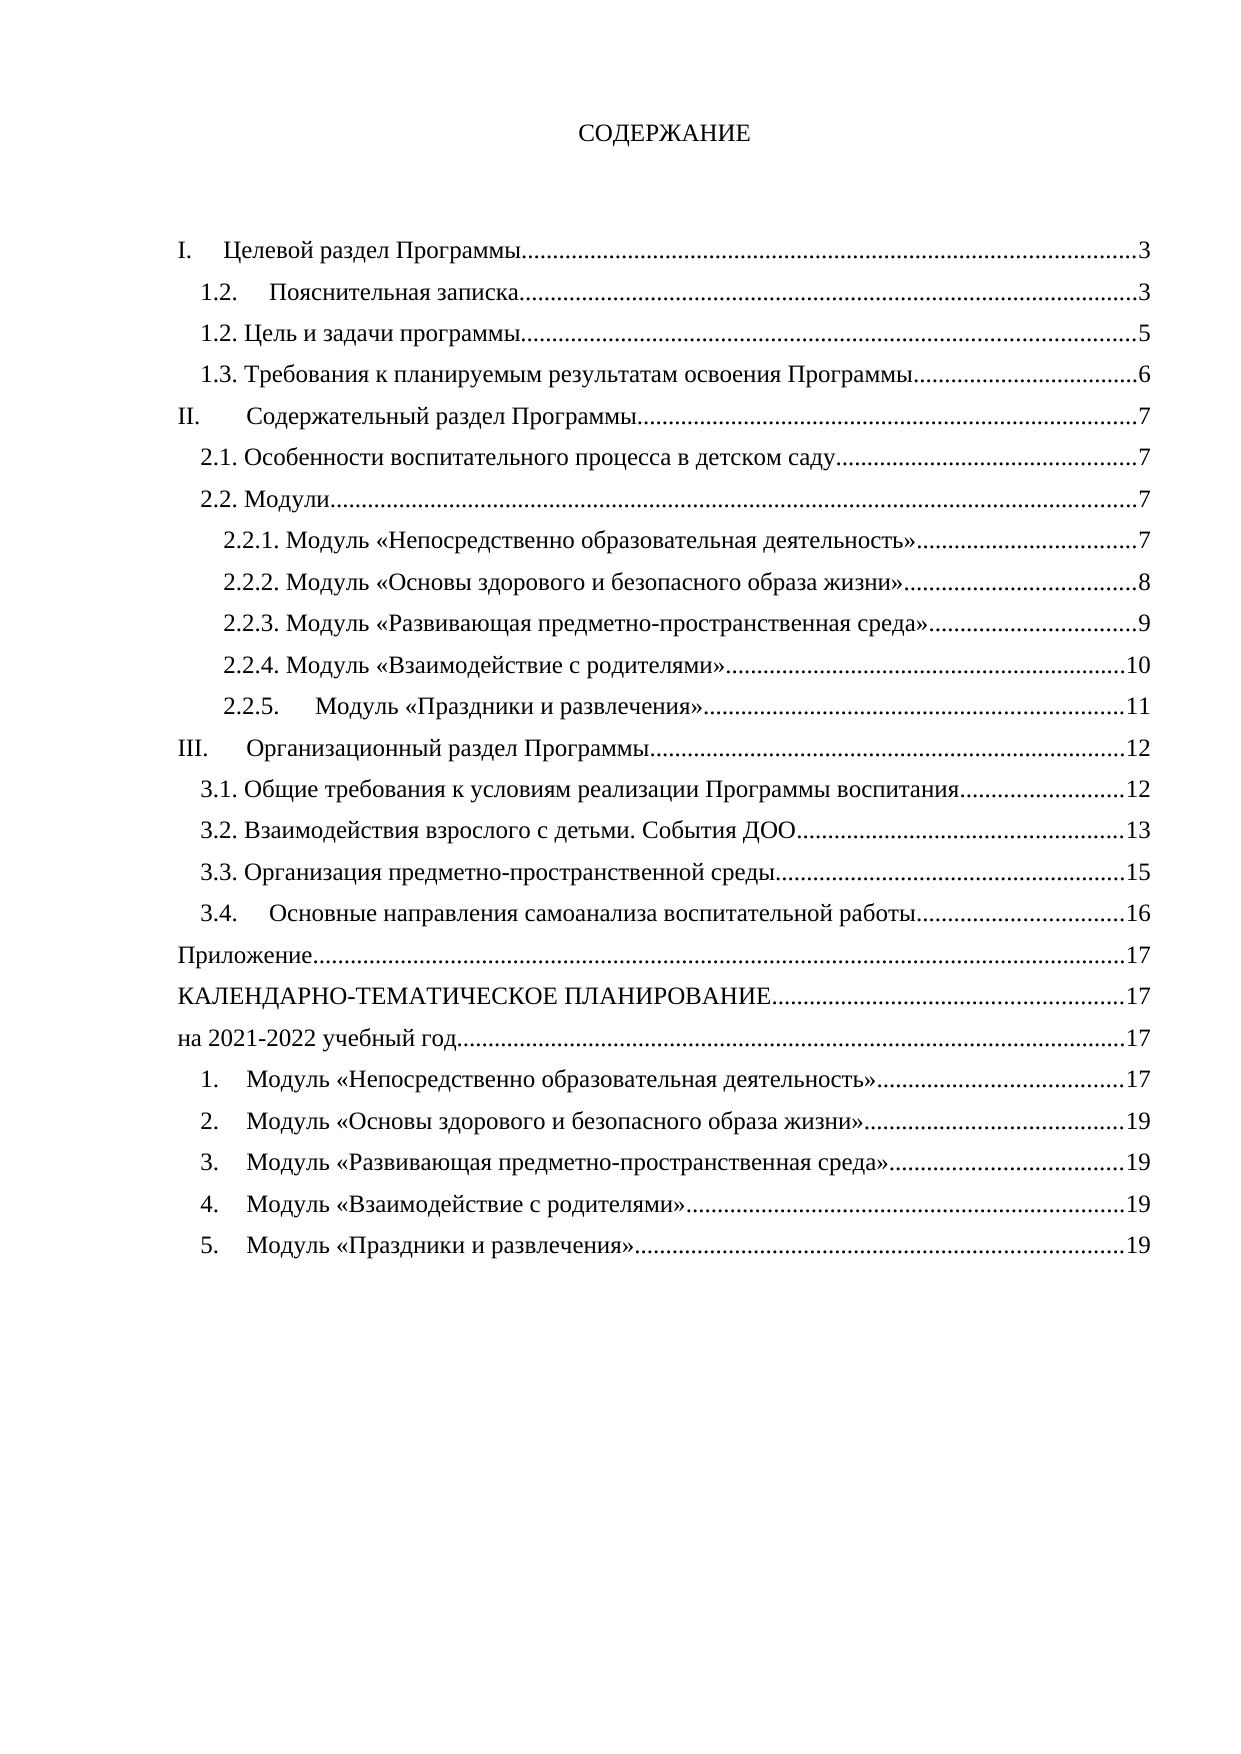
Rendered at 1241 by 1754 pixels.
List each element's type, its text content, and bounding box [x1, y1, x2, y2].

text СОДЕРЖАНИЕ [177, 118, 1152, 147]
